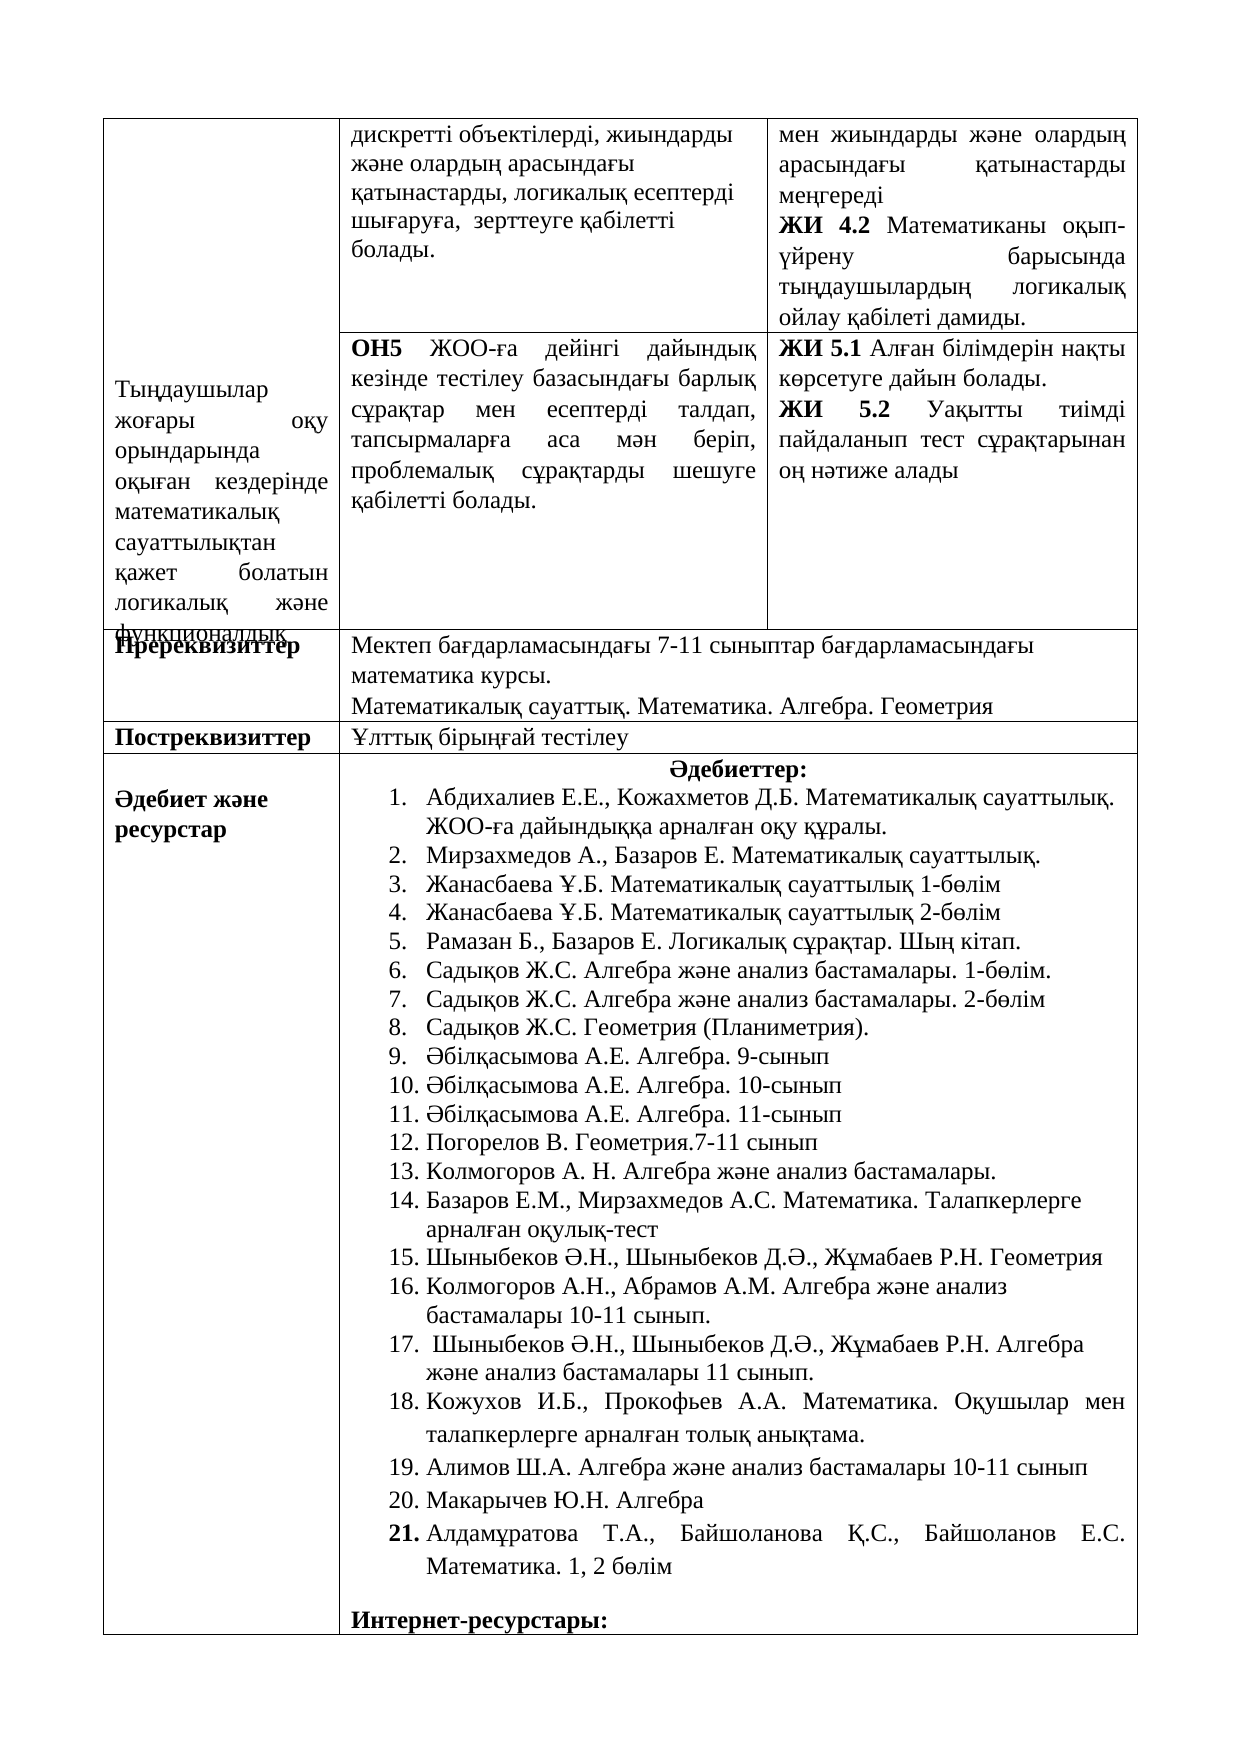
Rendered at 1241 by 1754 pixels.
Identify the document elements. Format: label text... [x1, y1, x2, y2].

table_cell Пререквизиттер [104, 630, 339, 721]
table_cell ОН5 ЖОО-ға дейінгі дайындық кезінде тестілеу базасындағы барлық сұрақтар мен есептерді талдап, тапсырмаларға аса мән беріп, проблемалық сұрақтарды шешуге қабілетті болады. [340, 333, 767, 629]
table_cell Мектеп бағдарламасындағы 7-11 сыныптар бағдарламасындағы математика курсы. Математикалық сауаттық. Математика. Алгебра. Геометрия [340, 630, 1137, 721]
table_cell ЖИ 5.1 Алған білімдерін нақты көрсетуге дайын болады. ЖИ 5.2 Уақытты тиімді пайдаланып тест сұрақтарынан оң нәтиже алады [768, 333, 1137, 629]
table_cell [768, 119, 1137, 332]
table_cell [340, 119, 767, 332]
table_cell Ұлттық бірыңғай тестілеу [340, 722, 1137, 753]
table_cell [104, 754, 339, 1634]
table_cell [340, 754, 1137, 1634]
table_cell Постреквизиттер [104, 722, 339, 753]
